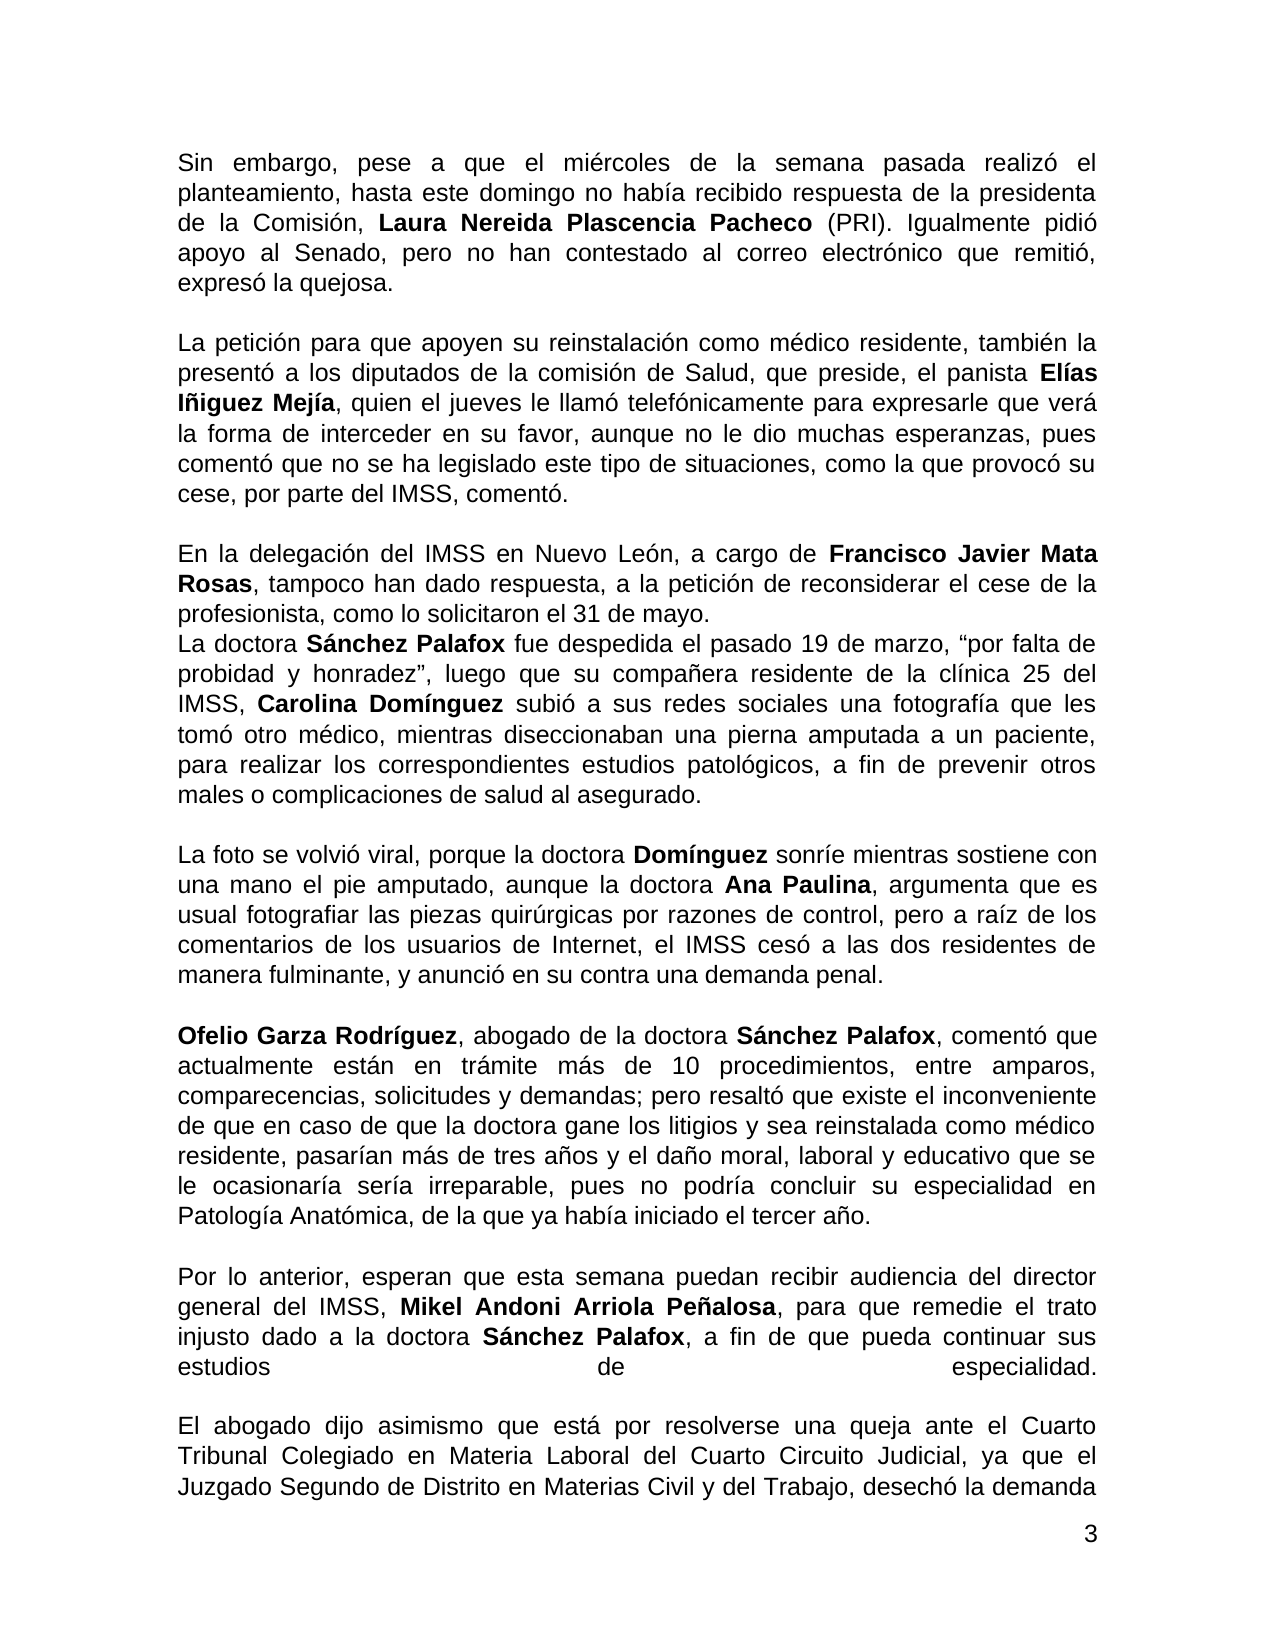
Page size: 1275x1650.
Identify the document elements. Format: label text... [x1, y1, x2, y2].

text En la delegación del IMSS en Nuevo León, a cargo de Francisco Javier Mata Rosas, tampoco han dado respuesta, a la petición de reconsiderar el cese de la profesionista, como lo solicitaron el 31 de mayo. [177, 539, 1098, 628]
text La foto se volvió viral, porque la doctora Domínguez sonríe mientras sostiene con una mano el pie amputado, aunque la doctora Ana Paulina, argumenta que es usual fotografiar las piezas quirúrgicas por razones de control, pero a raíz de los comentarios de los usuarios de Internet, el IMSS cesó a las dos residentes de manera fulminante, y anunció en su contra una demanda penal. [177, 840, 1098, 989]
text La petición para que apoyen su reinstalación como médico residente, también la presentó a los diputados de la comisión de Salud, que preside, el panista Elías Iñiguez Mejía, quien el jueves le llamó telefónicamente para expresarle que verá la forma de interceder en su favor, aunque no le dio muchas esperanzas, pues comentó que no se ha legislado este tipo de situaciones, como la que provocó su cese, por parte del IMSS, comentó. [177, 328, 1098, 507]
text La doctora Sánchez Palafox fue despedida el pasado 19 de marzo, “por falta de probidad y honradez”, luego que su compañera residente de la clínica 25 del IMSS, Carolina Domínguez subió a sus redes sociales una fotografía que les tomó otro médico, mientras diseccionaban una pierna amputada a un paciente, para realizar los correspondientes estudios patológicos, a fin de prevenir otros males o complicaciones de salud al asegurado. [177, 629, 1098, 808]
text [177, 1411, 1098, 1500]
text Ofelio Garza Rodríguez, abogado de la doctora Sánchez Palafox, comentó que actualmente están en trámite más de 10 procedimientos, entre amparos, comparecencias, solicitudes y demandas; pero resaltó que existe el inconveniente de que en caso de que la doctora gane los litigios y sea reinstalada como médico residente, pasarían más de tres años y el daño moral, laboral y educativo que se le ocasionaría sería irreparable, pues no podría concluir su especialidad en Patología Anatómica, de la que ya había iniciado el tercer año. [177, 1021, 1098, 1230]
text Sin embargo, pese a que el miércoles de la semana pasada realizó el planteamiento, hasta este domingo no había recibido respuesta de la presidenta de la Comisión, Laura Nereida Plascencia Pacheco (PRI). Igualmente pidió apoyo al Senado, pero no han contestado al correo electrónico que remitió, expresó la quejosa. [177, 148, 1098, 297]
text Por lo anterior, esperan que esta semana puedan recibir audiencia del director general del IMSS, Mikel Andoni Arriola Peñalosa, para que remedie el trato injusto dado a la doctora Sánchez Palafox, a fin de que pueda continuar sus estudios de especialidad. [177, 1261, 1098, 1410]
